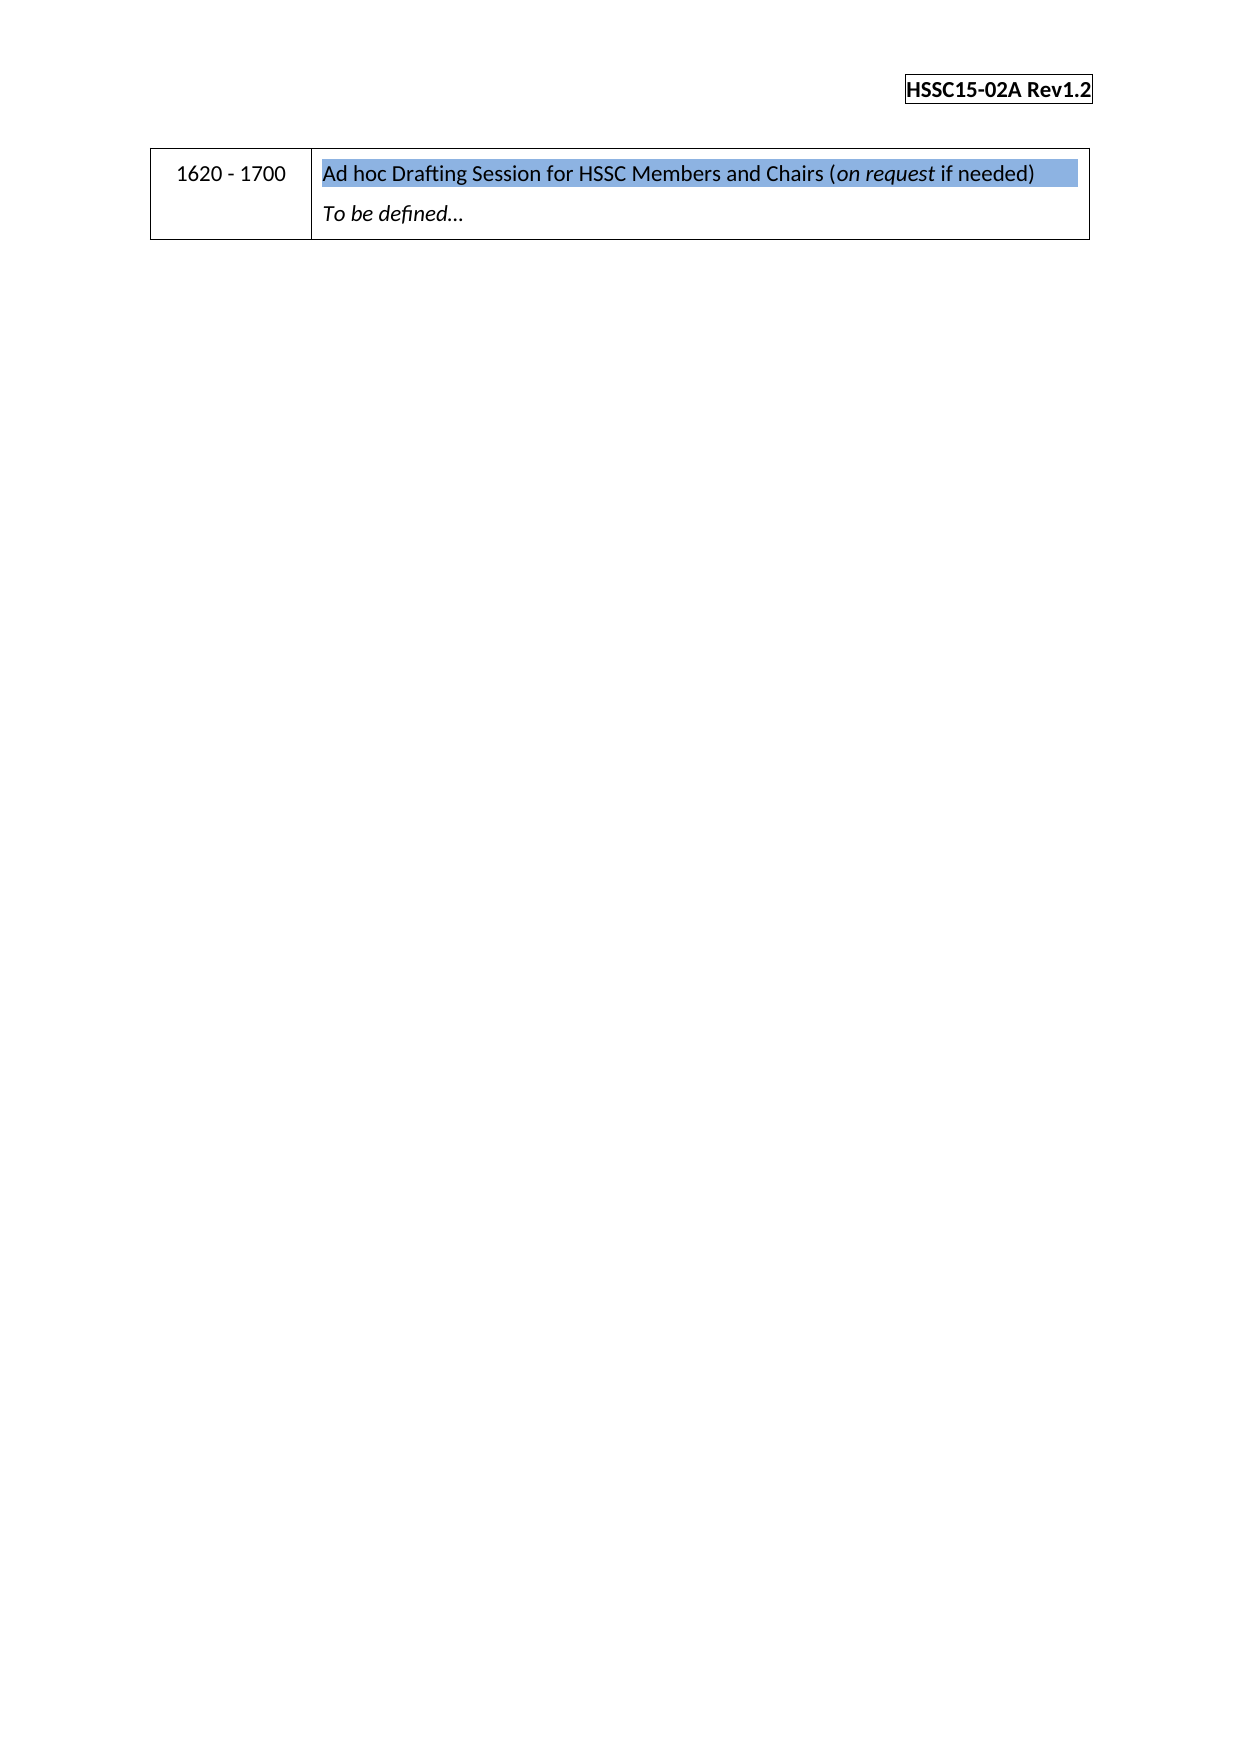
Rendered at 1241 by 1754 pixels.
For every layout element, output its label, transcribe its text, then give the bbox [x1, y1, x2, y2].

table_cell Ad hoc Drafting Session for HSSC Members and Chairs (on request if needed) To be defined… [312, 149, 1089, 239]
table_cell 1620 - 1700 [151, 149, 311, 239]
